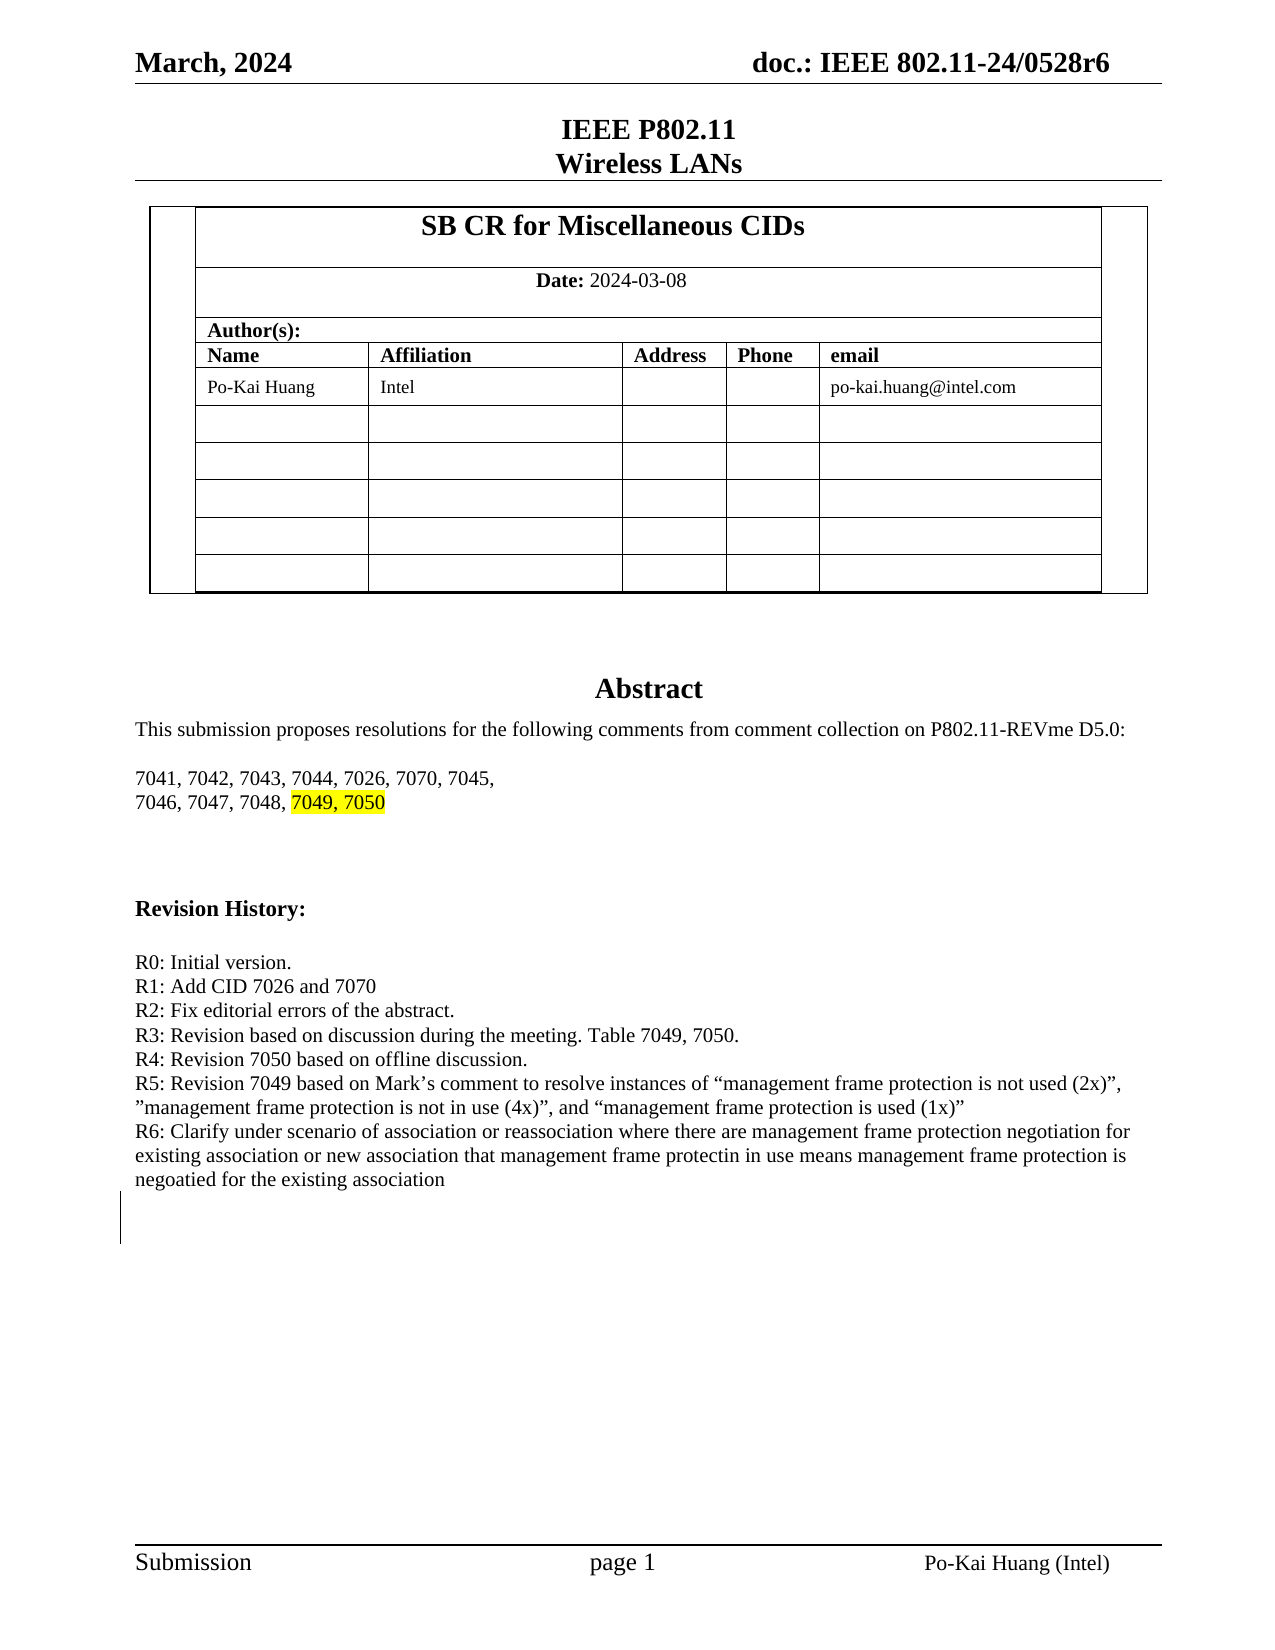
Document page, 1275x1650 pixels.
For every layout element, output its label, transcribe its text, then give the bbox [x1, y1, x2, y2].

table_header [369, 480, 622, 517]
table_header [369, 368, 622, 405]
table_header [623, 368, 726, 405]
table_header [727, 443, 819, 479]
text Revision History: [135, 895, 1162, 922]
table_header [196, 268, 1101, 317]
text R1: Add CID 7026 and 7070 [135, 974, 1162, 998]
text 7046, 7047, 7048, 7049, 7050 [135, 789, 1162, 814]
table_header [196, 318, 1101, 342]
table_header [820, 443, 1101, 479]
text 7041, 7042, 7043, 7044, 7026, 7070, 7045, [135, 766, 1162, 789]
table_header [820, 555, 1101, 591]
table_header [727, 555, 819, 591]
table_header [196, 555, 368, 591]
table_header [623, 406, 726, 442]
table_header [820, 518, 1101, 554]
text Abstract [135, 671, 1162, 705]
table_header [727, 368, 819, 405]
text This submission proposes resolutions for the following comments from comment collection on P802.11-REVme D5.0: [135, 717, 1162, 741]
table_header [369, 406, 622, 442]
table_header [623, 343, 726, 367]
table_header [727, 343, 819, 367]
table_header [727, 406, 819, 442]
table_header [820, 368, 1101, 405]
table_header [727, 518, 819, 554]
table_header [151, 207, 195, 593]
table_header [820, 343, 1101, 367]
text IEEE P802.11 Wireless LANs [135, 112, 1162, 180]
table_header [196, 208, 1101, 267]
table_header [1102, 207, 1147, 593]
table_header [623, 555, 726, 591]
table_header [196, 480, 368, 517]
table_header [369, 518, 622, 554]
table_header [623, 480, 726, 517]
table_header [369, 443, 622, 479]
table_header [369, 343, 622, 367]
table_header [727, 480, 819, 517]
table_header [196, 443, 368, 479]
table_header [623, 518, 726, 554]
text R6: Clarify under scenario of association or reassociation where there are management frame protection negotiation for existing association or new association that management frame protectin in use means management frame protection is negoatied for the existing association [135, 1119, 1162, 1191]
table_header [196, 368, 368, 405]
table_header [196, 518, 368, 554]
text R2: Fix editorial errors of the abstract. [135, 998, 1162, 1022]
table_header [820, 480, 1101, 517]
text R4: Revision 7050 based on offline discussion. [135, 1047, 1162, 1071]
text R0: Initial version. [135, 950, 1162, 974]
text R5: Revision 7049 based on Mark’s comment to resolve instances of “management frame protection is not used (2x)”, ”management frame protection is not in use (4x)”, and “management frame protection is used (1x)” [135, 1071, 1162, 1119]
table_header [369, 555, 622, 591]
table_header [623, 443, 726, 479]
table_header [196, 406, 368, 442]
table_header [820, 406, 1101, 442]
table_header [196, 343, 368, 367]
text R3: Revision based on discussion during the meeting. Table 7049, 7050. [135, 1022, 1162, 1047]
